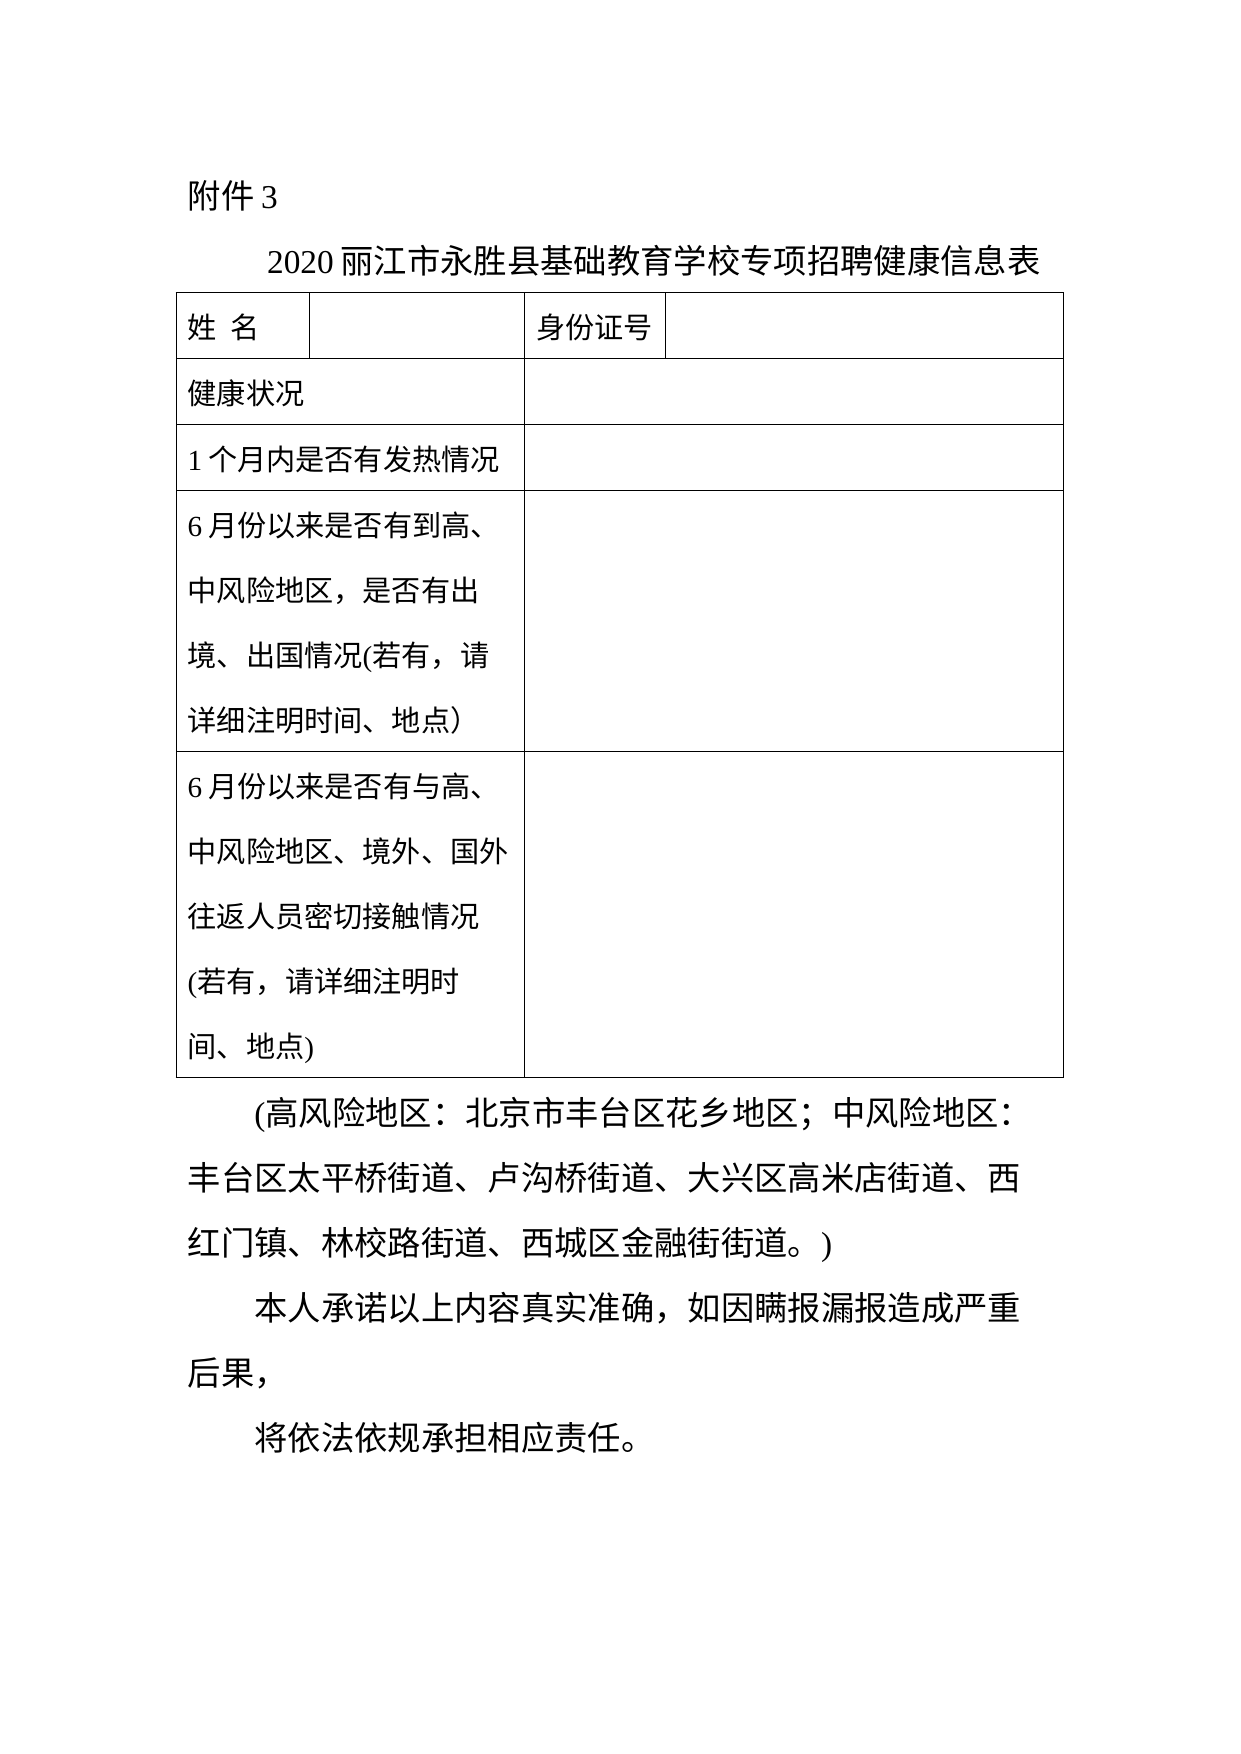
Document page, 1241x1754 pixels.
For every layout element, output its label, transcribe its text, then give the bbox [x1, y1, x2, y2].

text 将依法依规承担相应责任。 [187, 1403, 1053, 1468]
table_cell 6月份以来是否有到高、中风险地区，是否有出境、出国情况(若有，请详细注明时间、地点） [177, 491, 524, 751]
table_header 身份证号 [525, 293, 665, 358]
text 附件3 [187, 162, 1053, 227]
table_cell [525, 359, 1063, 424]
table_cell [525, 425, 1063, 490]
table_cell 6月份以来是否有与高、中风险地区、境外、国外往返人员密切接触情况(若有，请详细注明时间、地点) [177, 752, 524, 1077]
table_cell 健康状况 [177, 359, 524, 424]
table_cell 1个月内是否有发热情况 [177, 425, 524, 490]
table_header [666, 293, 1063, 358]
text 本人承诺以上内容真实准确，如因瞒报漏报造成严重后果， [187, 1273, 1053, 1403]
table_header [310, 293, 524, 358]
table_header 姓 名 [177, 293, 309, 358]
text 2020丽江市永胜县基础教育学校专项招聘健康信息表 [187, 227, 1053, 292]
table_cell [525, 752, 1063, 1077]
table_cell [525, 491, 1063, 751]
text (高风险地区：北京市丰台区花乡地区；中风险地区：丰台区太平桥街道、卢沟桥街道、大兴区高米店街道、西红门镇、林校路街道、西城区金融街街道。) [187, 1078, 1053, 1273]
